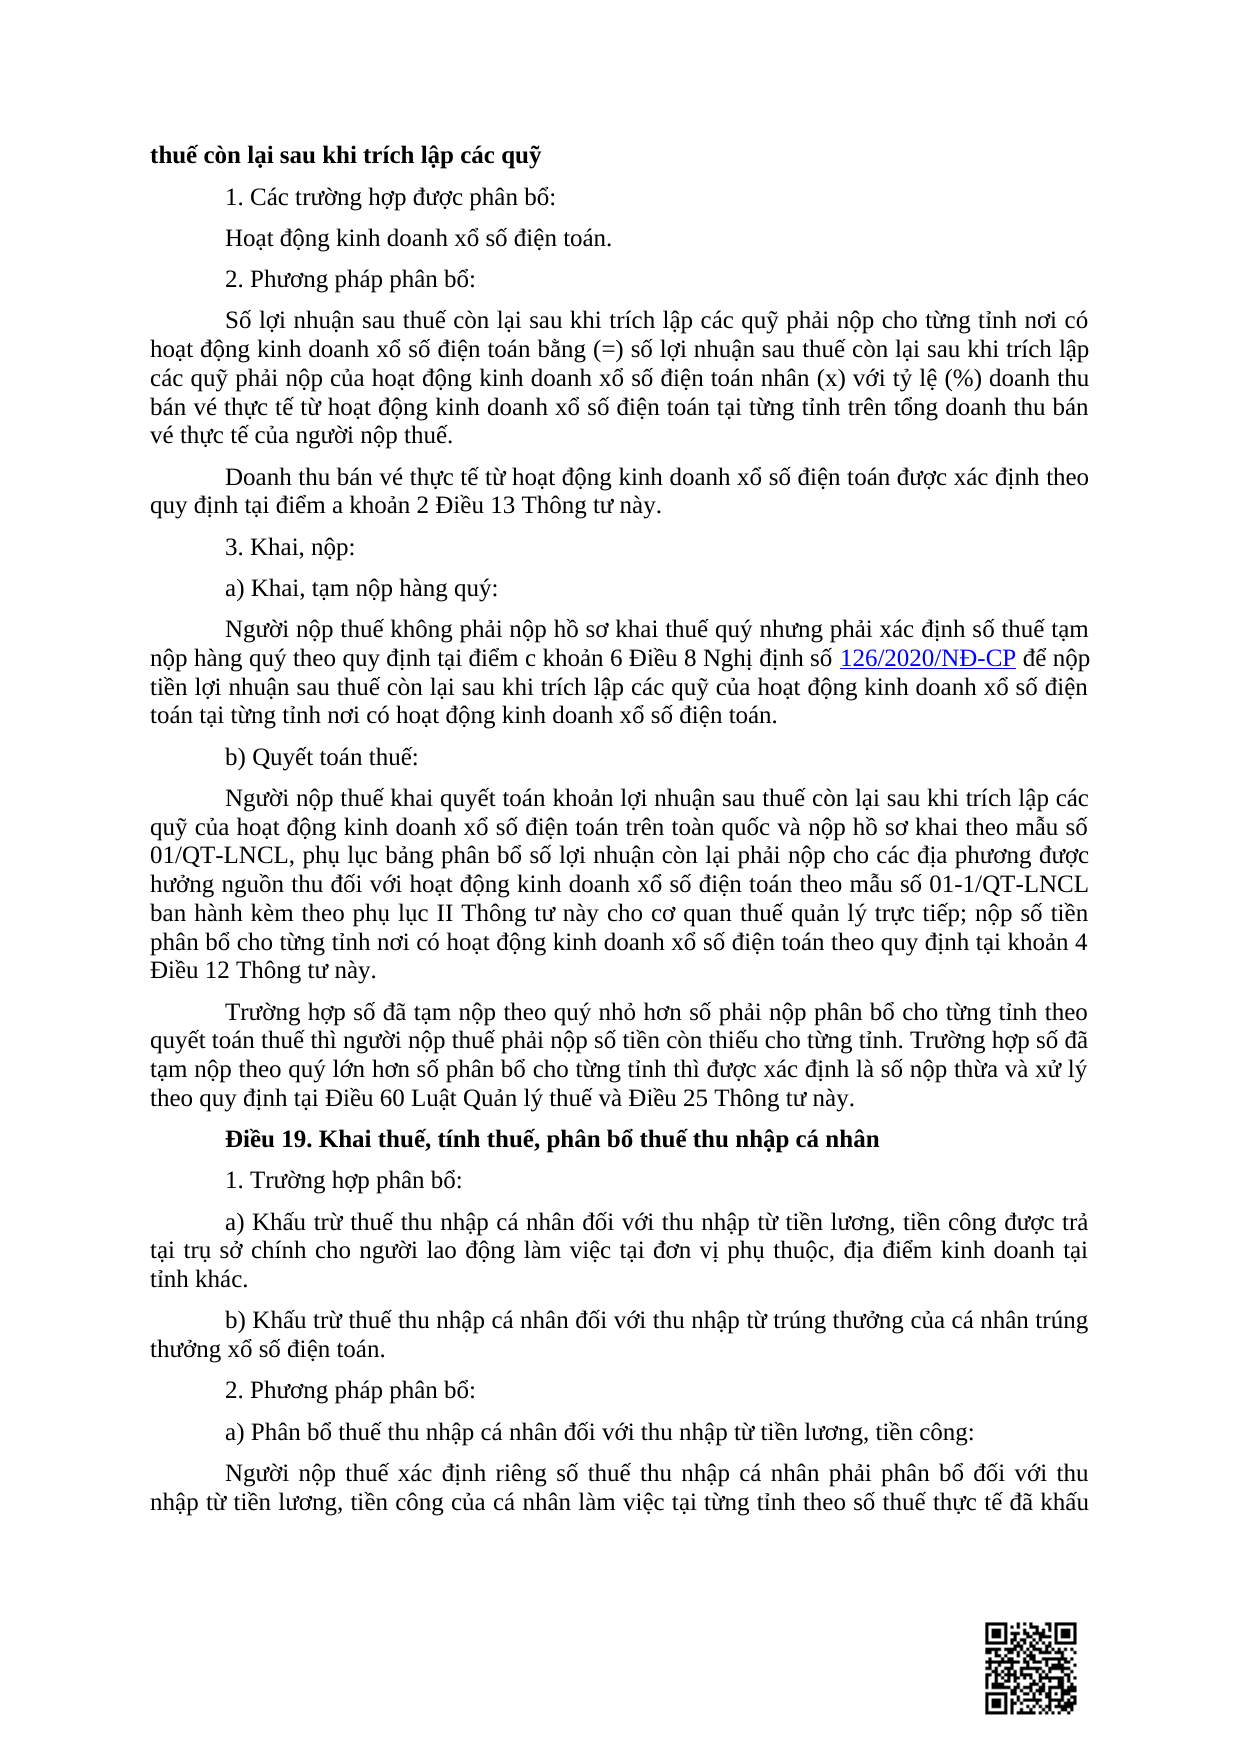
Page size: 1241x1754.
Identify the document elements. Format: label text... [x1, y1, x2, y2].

text Trường hợp số đã tạm nộp theo quý nhỏ hơn số phải nộp phân bổ cho từng tỉnh theo quyết toán thuế thì người nộp thuế phải nộp số tiền còn thiếu cho từng tỉnh. Trường hợp số đã tạm nộp theo quý lớn hơn số phân bổ cho từng tỉnh thì được xác định là số nộp thừa và xử lý theo quy định tại Điều 60 Luật Quản lý thuế và Điều 25 Thông tư này. [150, 997, 1090, 1112]
text Hoạt động kinh doanh xổ số điện toán. [150, 223, 1090, 252]
text a) Khấu trừ thuế thu nhập cá nhân đối với thu nhập từ tiền lương, tiền công được trả tại trụ sở chính cho người lao động làm việc tại đơn vị phụ thuộc, địa điểm kinh doanh tại tỉnh khác. [150, 1207, 1090, 1293]
text 3. Khai, nộp: [150, 532, 1090, 561]
text b) Khấu trừ thuế thu nhập cá nhân đối với thu nhập từ trúng thưởng của cá nhân trúng thưởng xổ số điện toán. [150, 1306, 1090, 1363]
text 1. Trường hợp phân bổ: [150, 1166, 1090, 1194]
text b) Quyết toán thuế: [150, 742, 1090, 771]
text Điều 19. Khai thuế, tính thuế, phân bổ thuế thu nhập cá nhân [150, 1124, 1090, 1153]
text 1. Các trường hợp được phân bổ: [150, 182, 1090, 211]
text Số lợi nhuận sau thuế còn lại sau khi trích lập các quỹ phải nộp cho từng tỉnh nơi có hoạt động kinh doanh xổ số điện toán bằng (=) số lợi nhuận sau thuế còn lại sau khi trích lập các quỹ phải nộp của hoạt động kinh doanh xổ số điện toán nhân (x) với tỷ lệ (%) doanh thu bán vé thực tế từ hoạt động kinh doanh xổ số điện toán tại từng tỉnh trên tổng doanh thu bán vé thực tế của người nộp thuế. [150, 306, 1090, 449]
text Điều 18. Khai thuế, tính thuế, phân bổ, quyết toán thuế và nộp lợi nhuận sau thuế còn lại sau khi trích lập các quỹ [150, 141, 1090, 169]
text a) Khai, tạm nộp hàng quý: [150, 573, 1090, 602]
text Doanh thu bán vé thực tế từ hoạt động kinh doanh xổ số điện toán được xác định theo quy định tại điểm a khoản 2 Điều 13 Thông tư này. [150, 462, 1090, 519]
text Người nộp thuế khai quyết toán khoản lợi nhuận sau thuế còn lại sau khi trích lập các quỹ của hoạt động kinh doanh xổ số điện toán trên toàn quốc và nộp hồ sơ khai theo mẫu số 01/QT-LNCL, phụ lục bảng phân bổ số lợi nhuận còn lại phải nộp cho các địa phương được hưởng nguồn thu đối với hoạt động kinh doanh xổ số điện toán theo mẫu số 01-1/QT-LNCL ban hành kèm theo phụ lục II Thông tư này cho cơ quan thuế quản lý trực tiếp; nộp số tiền phân bổ cho từng tỉnh nơi có hoạt động kinh doanh xổ số điện toán theo quy định tại khoản 4 Điều 12 Thông tư này. [150, 783, 1090, 984]
text Người nộp thuế không phải nộp hồ sơ khai thuế quý nhưng phải xác định số thuế tạm nộp hàng quý theo quy định tại điểm c khoản 6 Điều 8 Nghị định số 126/2020/NĐ-CP để nộp tiền lợi nhuận sau thuế còn lại sau khi trích lập các quỹ của hoạt động kinh doanh xổ số điện toán tại từng tỉnh nơi có hoạt động kinh doanh xổ số điện toán. [150, 614, 1090, 729]
picture [973, 1611, 1091, 1729]
text a) Phân bổ thuế thu nhập cá nhân đối với thu nhập từ tiền lương, tiền công: [150, 1417, 1090, 1446]
text 2. Phương pháp phân bổ: [150, 264, 1090, 293]
text 2. Phương pháp phân bổ: [150, 1376, 1090, 1404]
